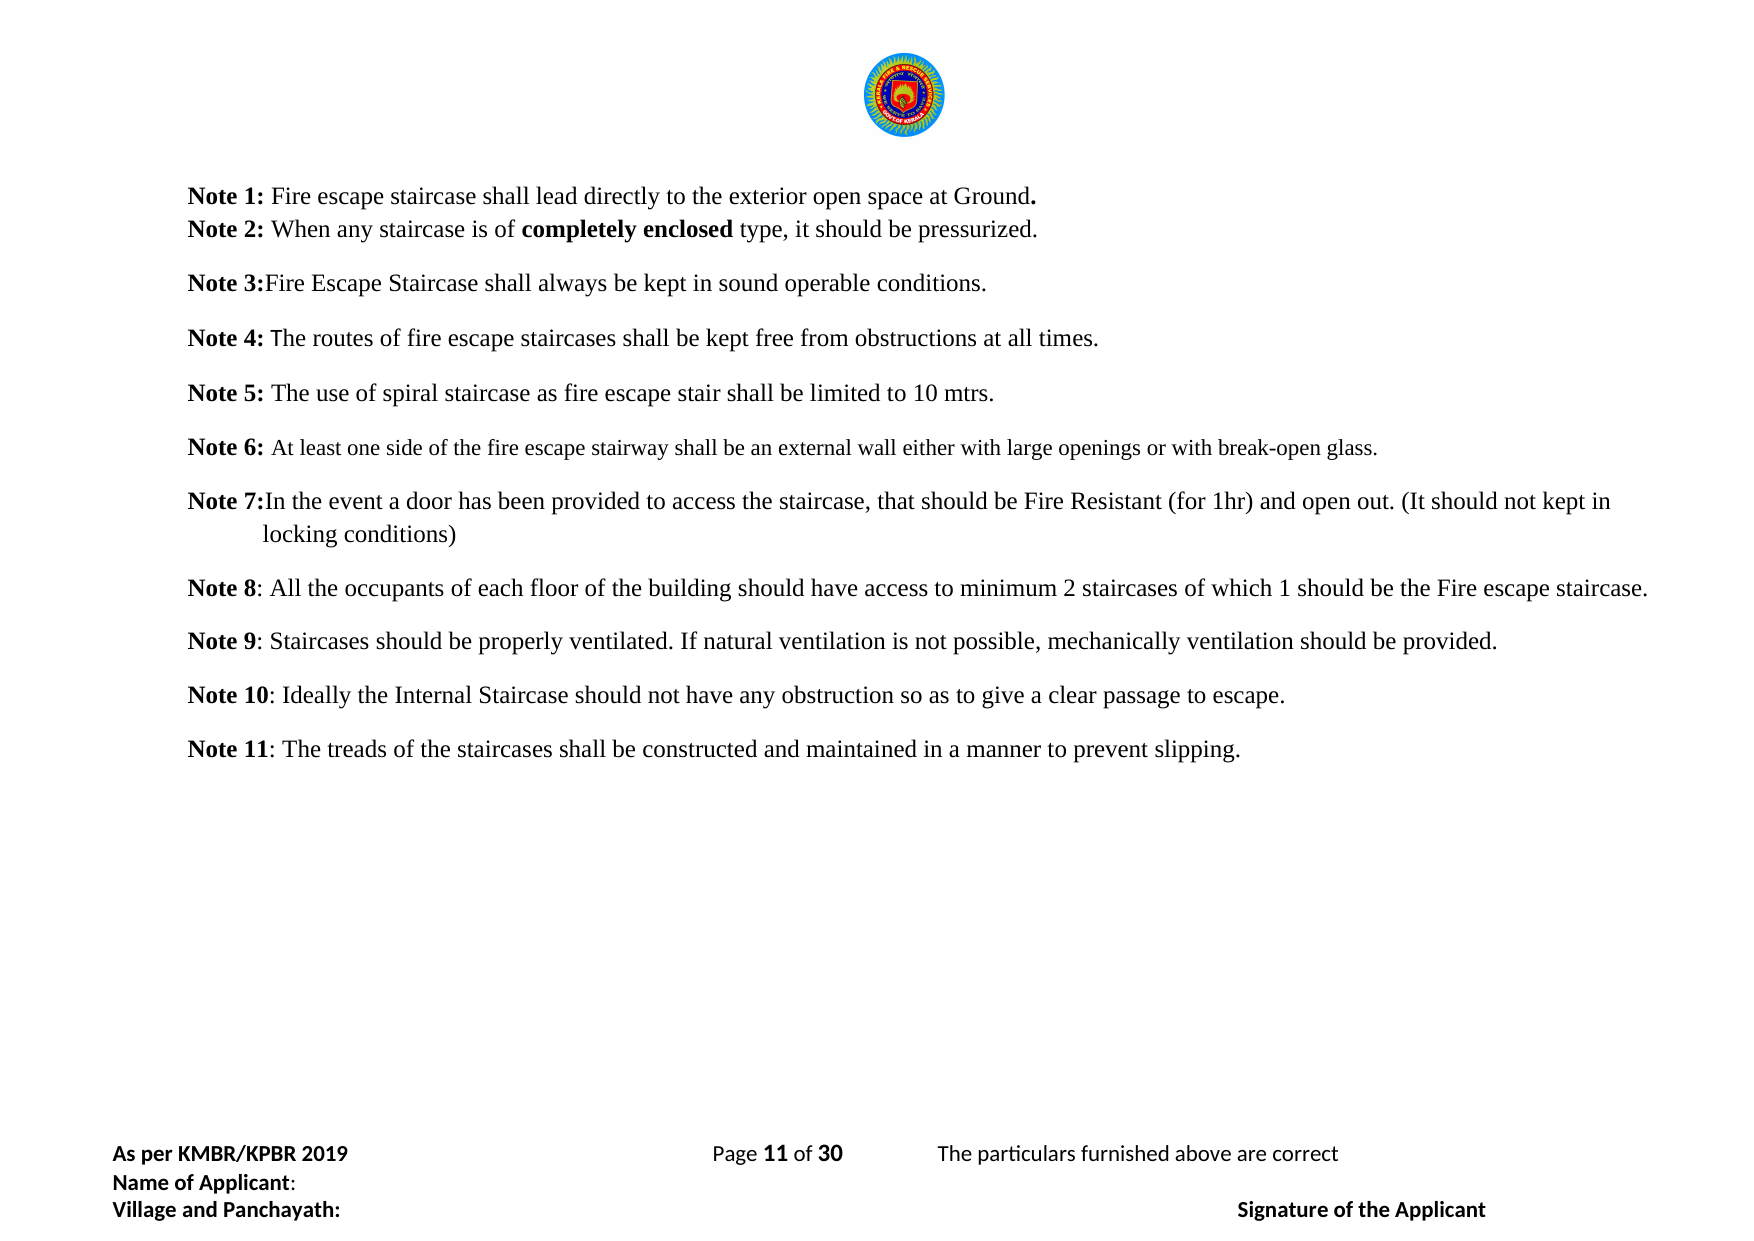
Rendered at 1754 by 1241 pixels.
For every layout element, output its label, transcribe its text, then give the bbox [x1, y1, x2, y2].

text Note 10: Ideally the Internal Staircase should not have any obstruction so as to give a clear passage to escape. [112, 680, 1697, 709]
text Note 3:Fire Escape Staircase shall always be kept in sound operable conditions. [187, 268, 1697, 297]
text Note 2: When any staircase is of completely enclosed type, it should be pressurized. [187, 214, 1697, 243]
text Note 5: The use of spiral staircase as fire escape stair shall be limited to 10 mtrs. [187, 378, 1697, 407]
text Note 8: All the occupants of each floor of the building should have access to minimum 2 staircases of which 1 should be the Fire escape staircase. [187, 573, 1697, 601]
text Note 1: Fire escape staircase shall lead directly to the exterior open space at Ground. [187, 181, 1697, 210]
text Note 9: Staircases should be properly ventilated. If natural ventilation is not possible, mechanically ventilation should be provided. [187, 626, 1697, 655]
text Note 11: The treads of the staircases shall be constructed and maintained in a manner to prevent slipping. [112, 734, 1697, 763]
text Note 4: The routes of fire escape staircases shall be kept free from obstructions at all times. [187, 322, 1697, 353]
text Note 6: At least one side of the fire escape stairway shall be an external wall either with large openings or with break-open glass. [187, 432, 1697, 461]
text Note 7:In the event a door has been provided to access the staircase, that should be Fire Resistant (for 1hr) and open out. (It should not kept in locking conditions) [187, 486, 1697, 547]
picture [860, 46, 949, 149]
